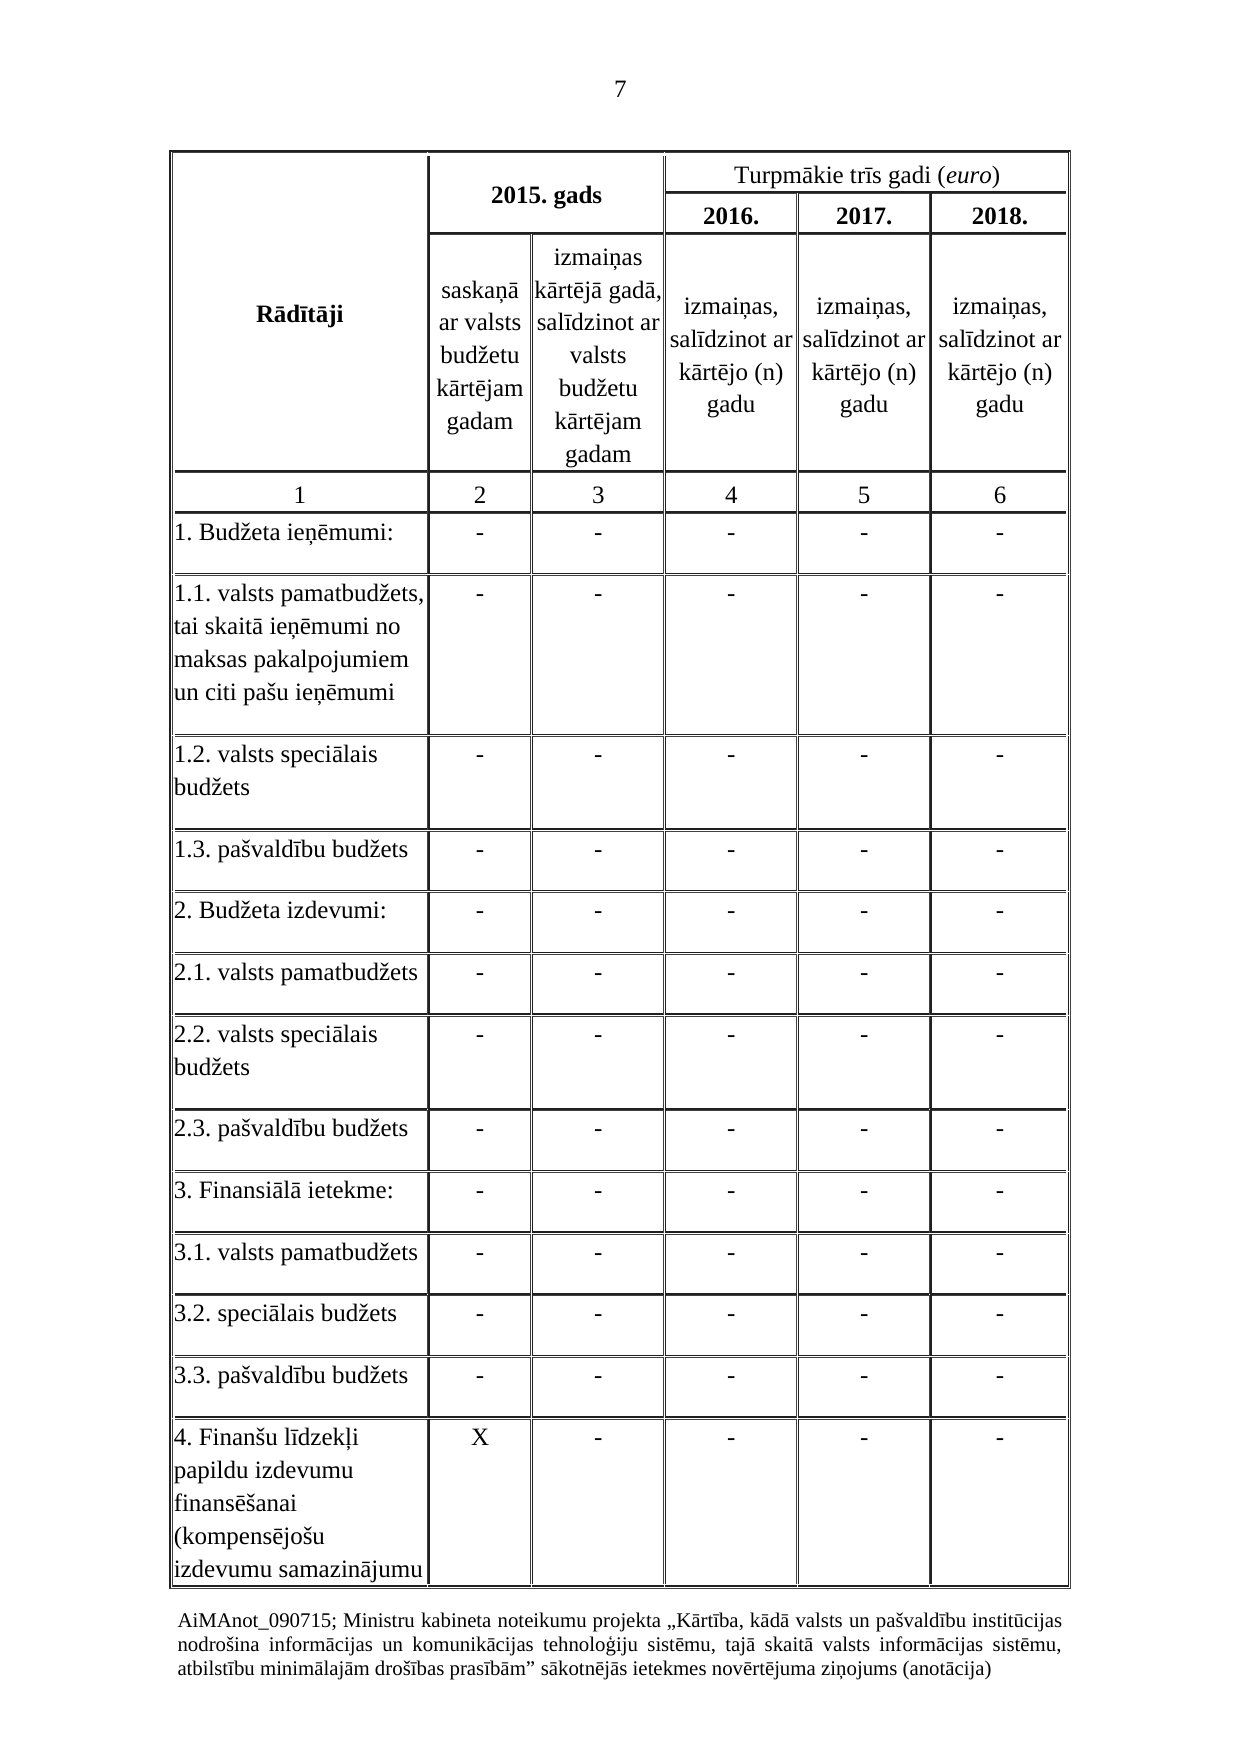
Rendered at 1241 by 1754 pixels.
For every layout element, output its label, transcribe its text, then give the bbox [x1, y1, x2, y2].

table_cell - [799, 832, 929, 890]
table_cell - [932, 1355, 1068, 1416]
table_cell - [799, 514, 929, 573]
table_cell - [666, 1111, 796, 1169]
table_cell - [430, 1296, 530, 1354]
table_cell - [932, 1108, 1069, 1169]
table_cell - [799, 1111, 929, 1169]
table_cell 2015. gads [428, 153, 664, 232]
table_cell - [430, 576, 530, 733]
table_cell - [430, 1358, 530, 1416]
table_cell - [932, 1293, 1069, 1354]
table_cell - [932, 828, 1068, 890]
table_cell - [533, 1235, 663, 1293]
table_cell - [430, 737, 530, 828]
table_cell - [932, 511, 1068, 573]
table_cell - [930, 890, 1069, 951]
table_cell 1.2. valsts speciālais budžets [173, 734, 427, 828]
table_cell 2.2. valsts speciālais budžets [173, 1013, 427, 1108]
table_cell - [799, 1358, 929, 1416]
table_cell - [932, 1013, 1068, 1108]
table_cell - [932, 1170, 1068, 1231]
table_cell - [666, 1358, 796, 1416]
table_cell X [428, 1420, 531, 1585]
table_cell - [430, 1173, 530, 1231]
table_cell - [799, 1235, 929, 1293]
table_cell - [430, 1235, 530, 1293]
table_cell 2.1. valsts pamatbudžets [173, 951, 427, 1013]
table_cell - [932, 951, 1068, 1013]
table_cell 5 [799, 473, 929, 511]
table_cell izmaiņas, salīdzinot ar kārtējo (n) gadu [932, 232, 1068, 470]
table_cell - [430, 1017, 530, 1108]
table_cell - [930, 1416, 1068, 1585]
table_cell izmaiņas kārtējā gadā, salīdzinot ar valsts budžetu kārtējam gadam [533, 235, 663, 470]
table_cell 1. Budžeta ieņēmumi: [173, 511, 427, 573]
table_cell - [666, 1296, 796, 1354]
table_cell - [799, 1173, 929, 1231]
table_cell - [533, 576, 663, 733]
table_cell 3 [533, 473, 663, 511]
table_cell - [799, 576, 929, 733]
table_cell - [798, 1420, 930, 1585]
table_cell - [666, 955, 796, 1013]
table_cell - [430, 893, 530, 951]
table_cell 2017. [799, 194, 929, 232]
table_cell - [533, 1358, 663, 1416]
table_cell - [531, 1420, 664, 1585]
table_cell 4 [666, 473, 796, 511]
table_cell - [533, 737, 663, 828]
table_cell - [430, 955, 530, 1013]
table_cell - [666, 1017, 796, 1108]
table_cell - [533, 832, 663, 890]
table_cell - [666, 576, 796, 733]
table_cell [173, 1416, 428, 1585]
table_cell - [430, 1111, 530, 1169]
table_cell 3. Finansiālā ietekme: [173, 1170, 427, 1231]
table_cell Turpmākie trīs gadi (euro) [665, 153, 1068, 191]
table_cell 2. Budžeta izdevumi: [171, 890, 428, 951]
table_cell - [799, 1296, 929, 1354]
table_cell 3.1. valsts pamatbudžets [173, 1231, 427, 1293]
table_cell - [533, 1111, 663, 1169]
table_cell 6 [932, 470, 1068, 511]
table_cell 1.3. pašvaldību budžets [173, 828, 427, 890]
table_cell - [799, 955, 929, 1013]
table_cell 1 [173, 470, 427, 511]
table_cell - [533, 955, 663, 1013]
table_cell - [533, 1017, 663, 1108]
table_cell - [430, 514, 530, 573]
table_cell - [533, 1296, 663, 1354]
table_cell izmaiņas, salīdzinot ar kārtējo (n) gadu [799, 235, 929, 470]
table_cell - [430, 832, 530, 890]
table_cell - [932, 1231, 1068, 1293]
table_cell - [932, 734, 1068, 828]
table_cell 2018. [932, 191, 1068, 232]
table_cell 2 [430, 473, 530, 511]
table_cell - [533, 514, 663, 573]
table_cell - [666, 1235, 796, 1293]
table_cell 2016. [666, 194, 796, 232]
table_cell 2.3. pašvaldību budžets [171, 1108, 427, 1169]
table_cell - [533, 1173, 663, 1231]
table_cell - [799, 1017, 929, 1108]
table_cell 3.3. pašvaldību budžets [173, 1355, 427, 1416]
table_cell - [666, 832, 796, 890]
table_cell - [665, 1420, 797, 1585]
table_cell Rādītāji [173, 152, 428, 470]
table_cell - [799, 737, 929, 828]
table_cell saskaņā ar valsts budžetu kārtējam gadam [430, 235, 530, 470]
table_cell 1.1. valsts pamatbudžets, tai skaitā ieņēmumi no maksas pakalpojumiem un citi pašu ieņēmumi [171, 573, 428, 733]
table_cell - [930, 573, 1069, 733]
table_cell - [666, 1173, 796, 1231]
table_cell - [533, 893, 663, 951]
table_cell - [666, 737, 796, 828]
table_cell 3.2. speciālais budžets [171, 1293, 427, 1354]
table_cell izmaiņas, salīdzinot ar kārtējo (n) gadu [666, 235, 796, 470]
table_cell - [799, 893, 929, 951]
table_cell - [666, 514, 796, 573]
table_cell - [666, 893, 796, 951]
